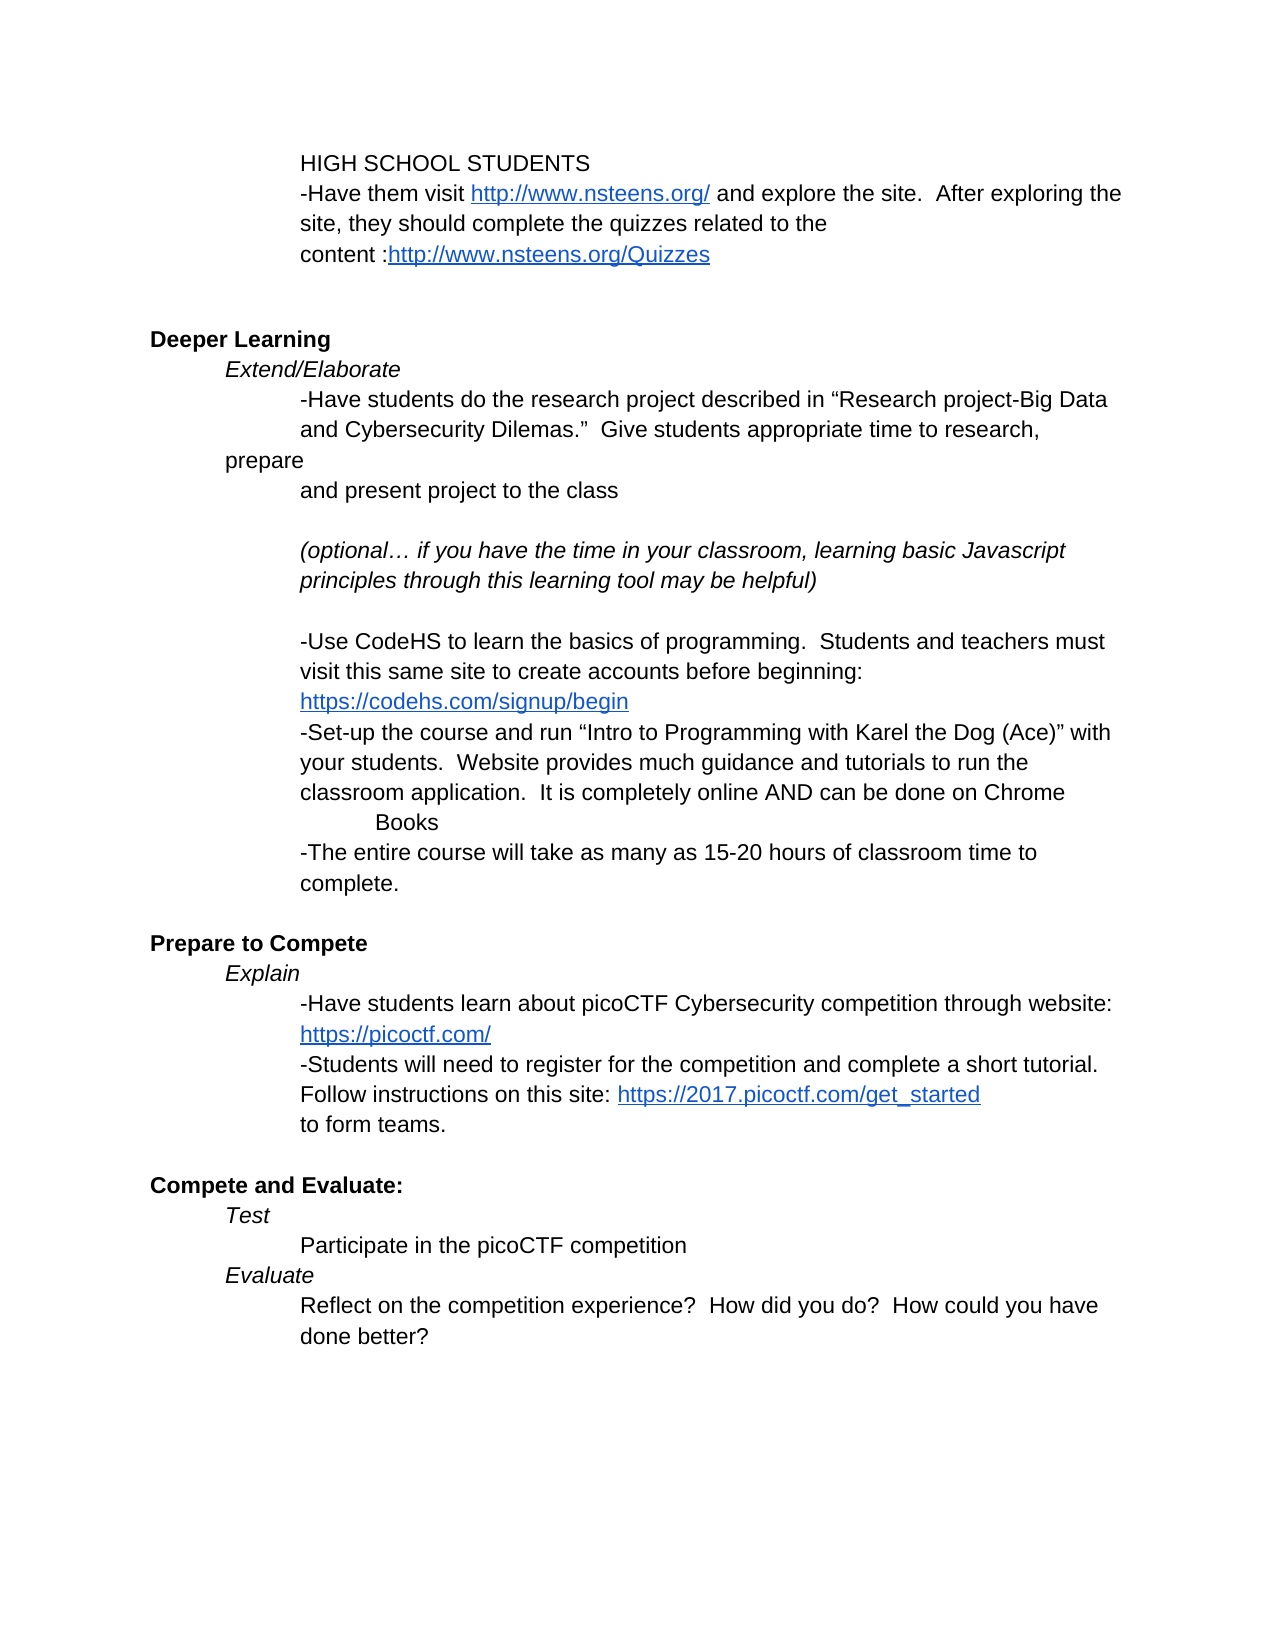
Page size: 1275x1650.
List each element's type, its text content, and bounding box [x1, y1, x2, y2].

text https://codehs.com/signup/begin [225, 688, 1125, 715]
text visit this same site to create accounts before beginning: [225, 658, 1125, 684]
text and Cybersecurity Dilemas.” Give students appropriate time to research, prepare [225, 416, 1125, 473]
text your students. Website provides much guidance and tutorials to run the [225, 749, 1125, 775]
text -Have students learn about picoCTF Cybersecurity competition through website: [225, 990, 1125, 1017]
text Prepare to Compete [150, 930, 1125, 956]
text HIGH SCHOOL STUDENTS [225, 150, 1125, 176]
text Follow instructions on this site: https://2017.picoctf.com/get_started [225, 1081, 1125, 1107]
text classroom application. It is completely online AND can be done on Chrome Books [300, 779, 1125, 836]
text https://picoctf.com/ [225, 1021, 1125, 1047]
text (optional… if you have the time in your classroom, learning basic Javascript [225, 537, 1125, 564]
text -Have them visit http://www.nsteens.org/ and explore the site. After exploring the site, they should complete the quizzes related to the content :http://www.nsteens.org/Quizzes [300, 180, 1125, 267]
text Explain [150, 960, 1125, 987]
text -The entire course will take as many as 15-20 hours of classroom time to [225, 839, 1125, 866]
text Reflect on the competition experience? How did you do? How could you have done better? [300, 1292, 1125, 1349]
text -Students will need to register for the competition and complete a short tutorial. [150, 1051, 1125, 1077]
text Compete and Evaluate: [150, 1172, 1125, 1198]
text Evaluate [150, 1262, 1125, 1289]
text -Use CodeHS to learn the basics of programming. Students and teachers must [225, 628, 1125, 654]
text and present project to the class [225, 477, 1125, 503]
text principles through this learning tool may be helpful) [225, 567, 1125, 594]
text Extend/Elaborate [225, 356, 1125, 382]
text complete. [225, 869, 1125, 896]
text Test [150, 1202, 1125, 1228]
text Deeper Learning [150, 326, 1125, 352]
text to form teams. [150, 1111, 1125, 1138]
text -Have students do the research project described in “Research project-Big Data [150, 386, 1125, 413]
text Participate in the picoCTF competition [150, 1232, 1125, 1258]
text -Set-up the course and run “Intro to Programming with Karel the Dog (Ace)” with [150, 718, 1125, 745]
